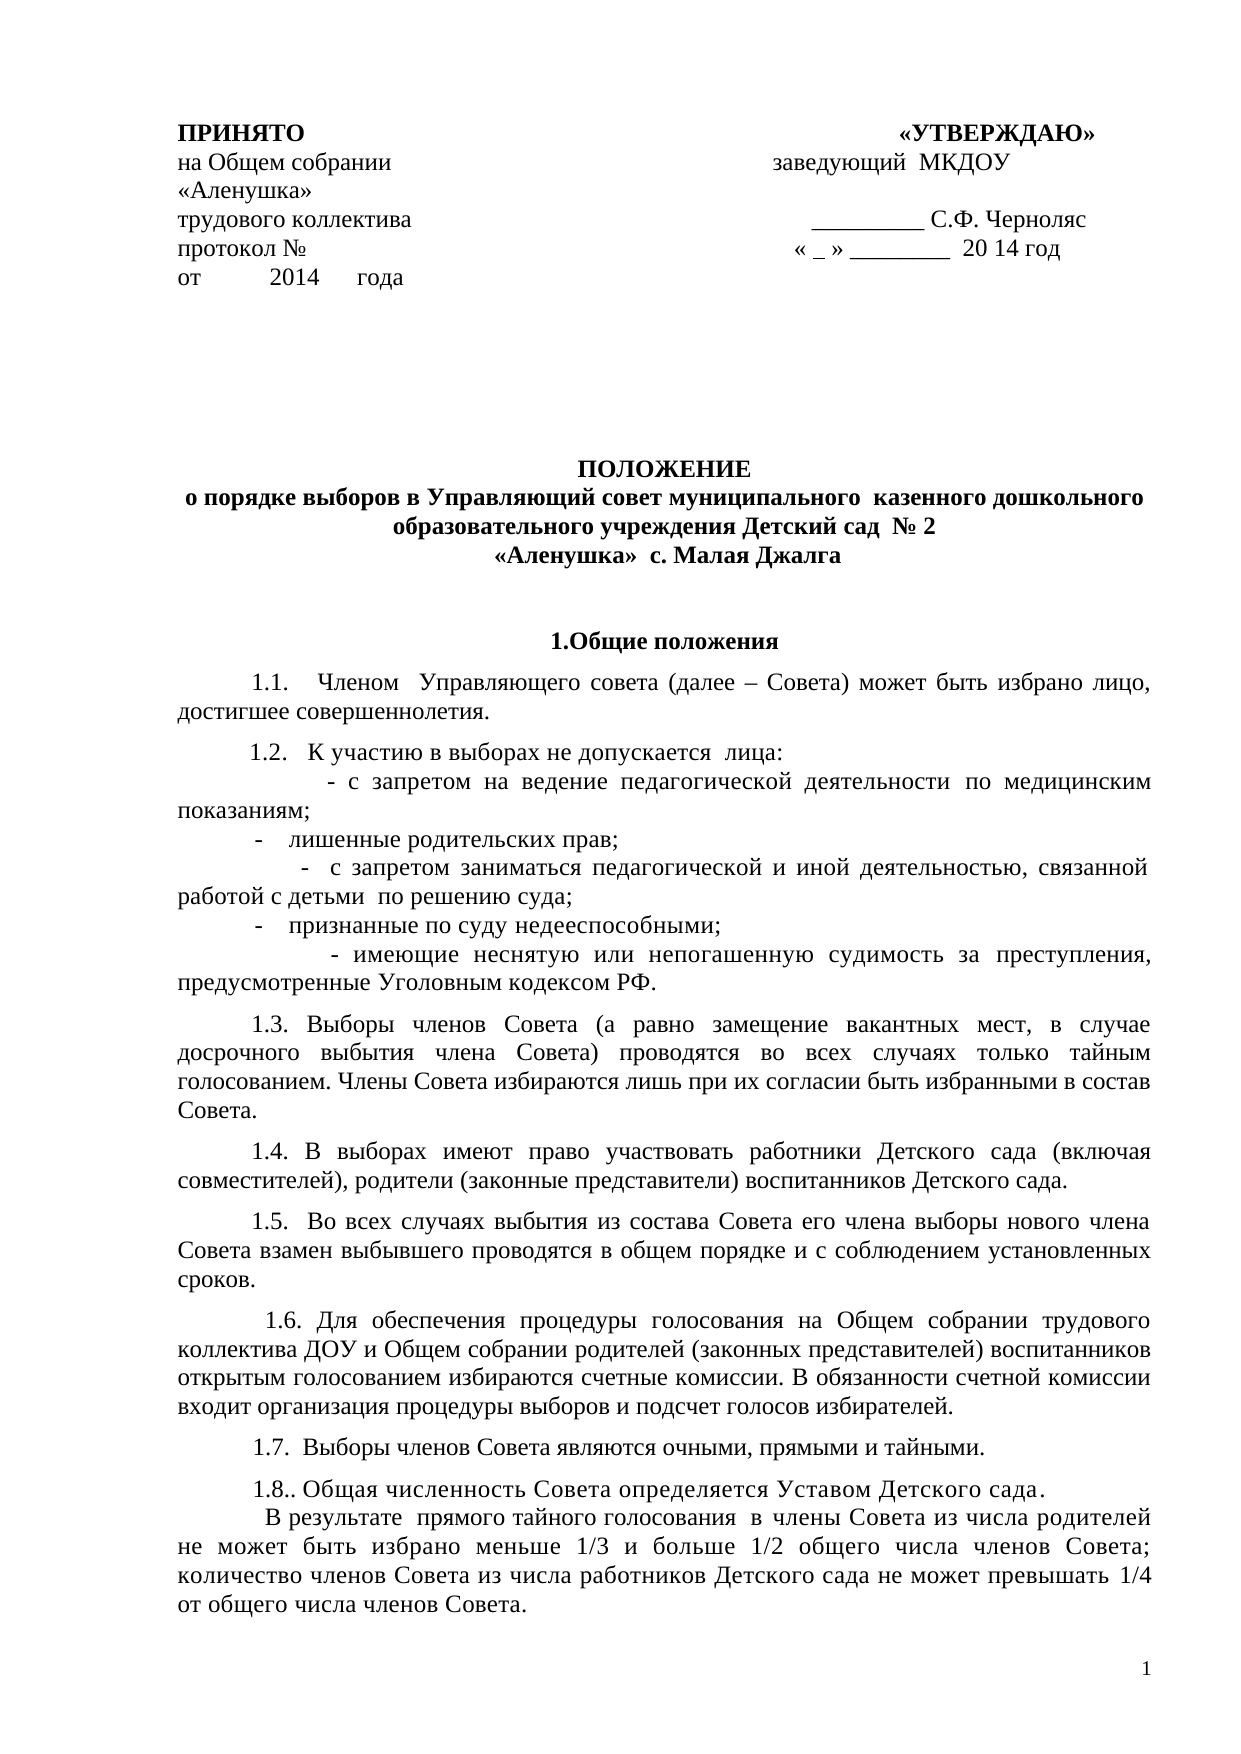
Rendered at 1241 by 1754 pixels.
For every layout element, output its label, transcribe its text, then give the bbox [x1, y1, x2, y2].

text - признанные по суду недееспособными; [177, 910, 1152, 939]
text на Общем собрании заведующий МКДОУ «Аленушка» [177, 147, 1152, 204]
text 1.3. Выборы членов Совета (а равно замещение вакантных мест, в случае досрочного выбытия члена Совета) проводятся во всех случаях только тайным голосованием. Члены Совета избираются лишь при их согласии быть избранными в состав Совета. [177, 1009, 1152, 1124]
text - с запретом заниматься педагогической и иной деятельностью, связанной работой с детьми по решению суда; [177, 852, 1152, 910]
text протокол № « » ________ 20 14 год [177, 233, 1152, 262]
text 1.8.. Общая численность Совета определяется Уставом Детского сада. [177, 1474, 1152, 1502]
text 1.7. Выборы членов Совета являются очными, прямыми и тайными. [177, 1432, 1152, 1461]
text 1.2. К участию в выборах не допускается лица: [177, 737, 1152, 766]
text - лишенные родительских прав; [177, 824, 1152, 852]
text ПОЛОЖЕНИЕ [177, 454, 1152, 482]
text 1.5. Во всех случаях выбытия из состава Совета его члена выборы нового члена Совета взамен выбывшего проводятся в общем порядке и с соблюдением установленных сроков. [177, 1206, 1152, 1292]
text ПРИНЯТО «УТВЕРЖДАЮ» [177, 118, 1152, 147]
text от 2014 года [177, 262, 1152, 291]
text о порядке выборов в Управляющий совет муниципального казенного дошкольного образовательного учреждения Детский сад № 2 [177, 482, 1152, 540]
text 1.4. В выборах имеют право участвовать работники Детского сада (включая совместителей), родители (законные представители) воспитанников Детского сада. [177, 1136, 1152, 1194]
text - имеющие неснятую или непогашенную судимость за преступления, предусмотренные Уголовным кодексом РФ. [177, 939, 1152, 996]
text - с запретом на ведение педагогической деятельности по медицинским показаниям; [177, 766, 1152, 824]
text 1.6. Для обеспечения процедуры голосования на Общем собрании трудового коллектива ДОУ и Общем собрании родителей (законных представителей) воспитанников открытым голосованием избираются счетные комиссии. В обязанности счетной комиссии входит организация процедуры выборов и подсчет голосов избирателей. [177, 1305, 1152, 1420]
text «Аленушка» с. Малая Джалга [177, 540, 1152, 569]
text 1.Общие положения [177, 597, 1152, 655]
text трудового коллектива _________ С.Ф. Черноляс [177, 204, 1152, 233]
text 1.1. Членом Управляющего совета (далее – Совета) может быть избрано лицо, достигшее совершеннолетия. [177, 667, 1152, 725]
text В результате прямого тайного голосования в члены Совета из числа родителей не может быть избрано меньше 1/3 и больше 1/2 общего числа членов Совета; количество членов Совета из числа работников Детского сада не может превышать 1/4 от общего числа членов Совета. [177, 1502, 1152, 1617]
